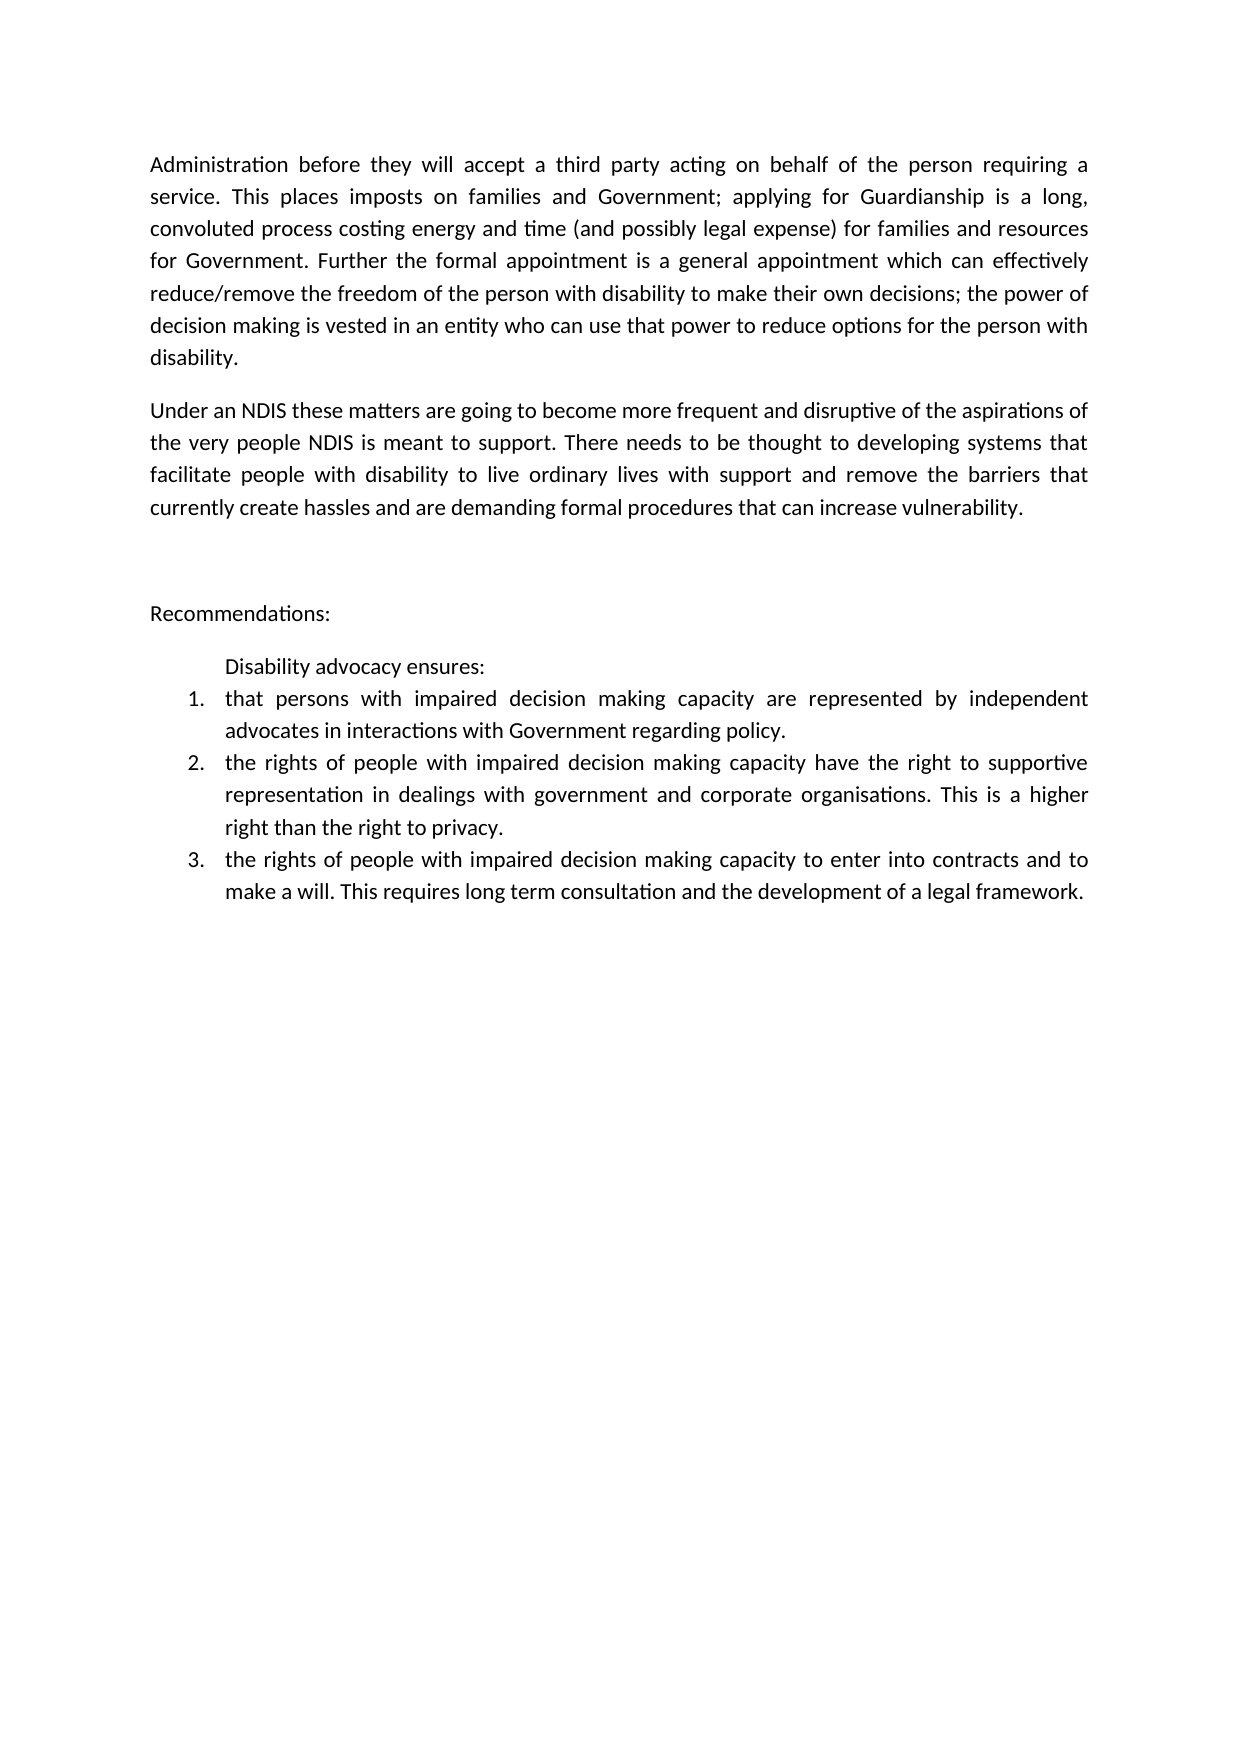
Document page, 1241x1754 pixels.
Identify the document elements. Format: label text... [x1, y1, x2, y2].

text Under an NDIS these matters are going to become more frequent and disruptive of the aspirations of the very people NDIS is meant to support. There needs to be thought to developing systems that facilitate people with disability to live ordinary lives with support and remove the barriers that currently create hassles and are demanding formal procedures that can increase vulnerability. [150, 396, 1090, 521]
text Recommendations: [150, 599, 1090, 627]
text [150, 150, 1090, 371]
list that persons with impaired decision making capacity are represented by independent advocates in interactions with Government regarding policy. [187, 684, 1090, 744]
list the rights of people with impaired decision making capacity to enter into contracts and to make a will. This requires long term consultation and the development of a legal framework. [187, 845, 1090, 905]
list Disability advocacy ensures: [225, 652, 1090, 680]
list the rights of people with impaired decision making capacity have the right to supportive representation in dealings with government and corporate organisations. This is a higher right than the right to privacy. [187, 748, 1090, 841]
